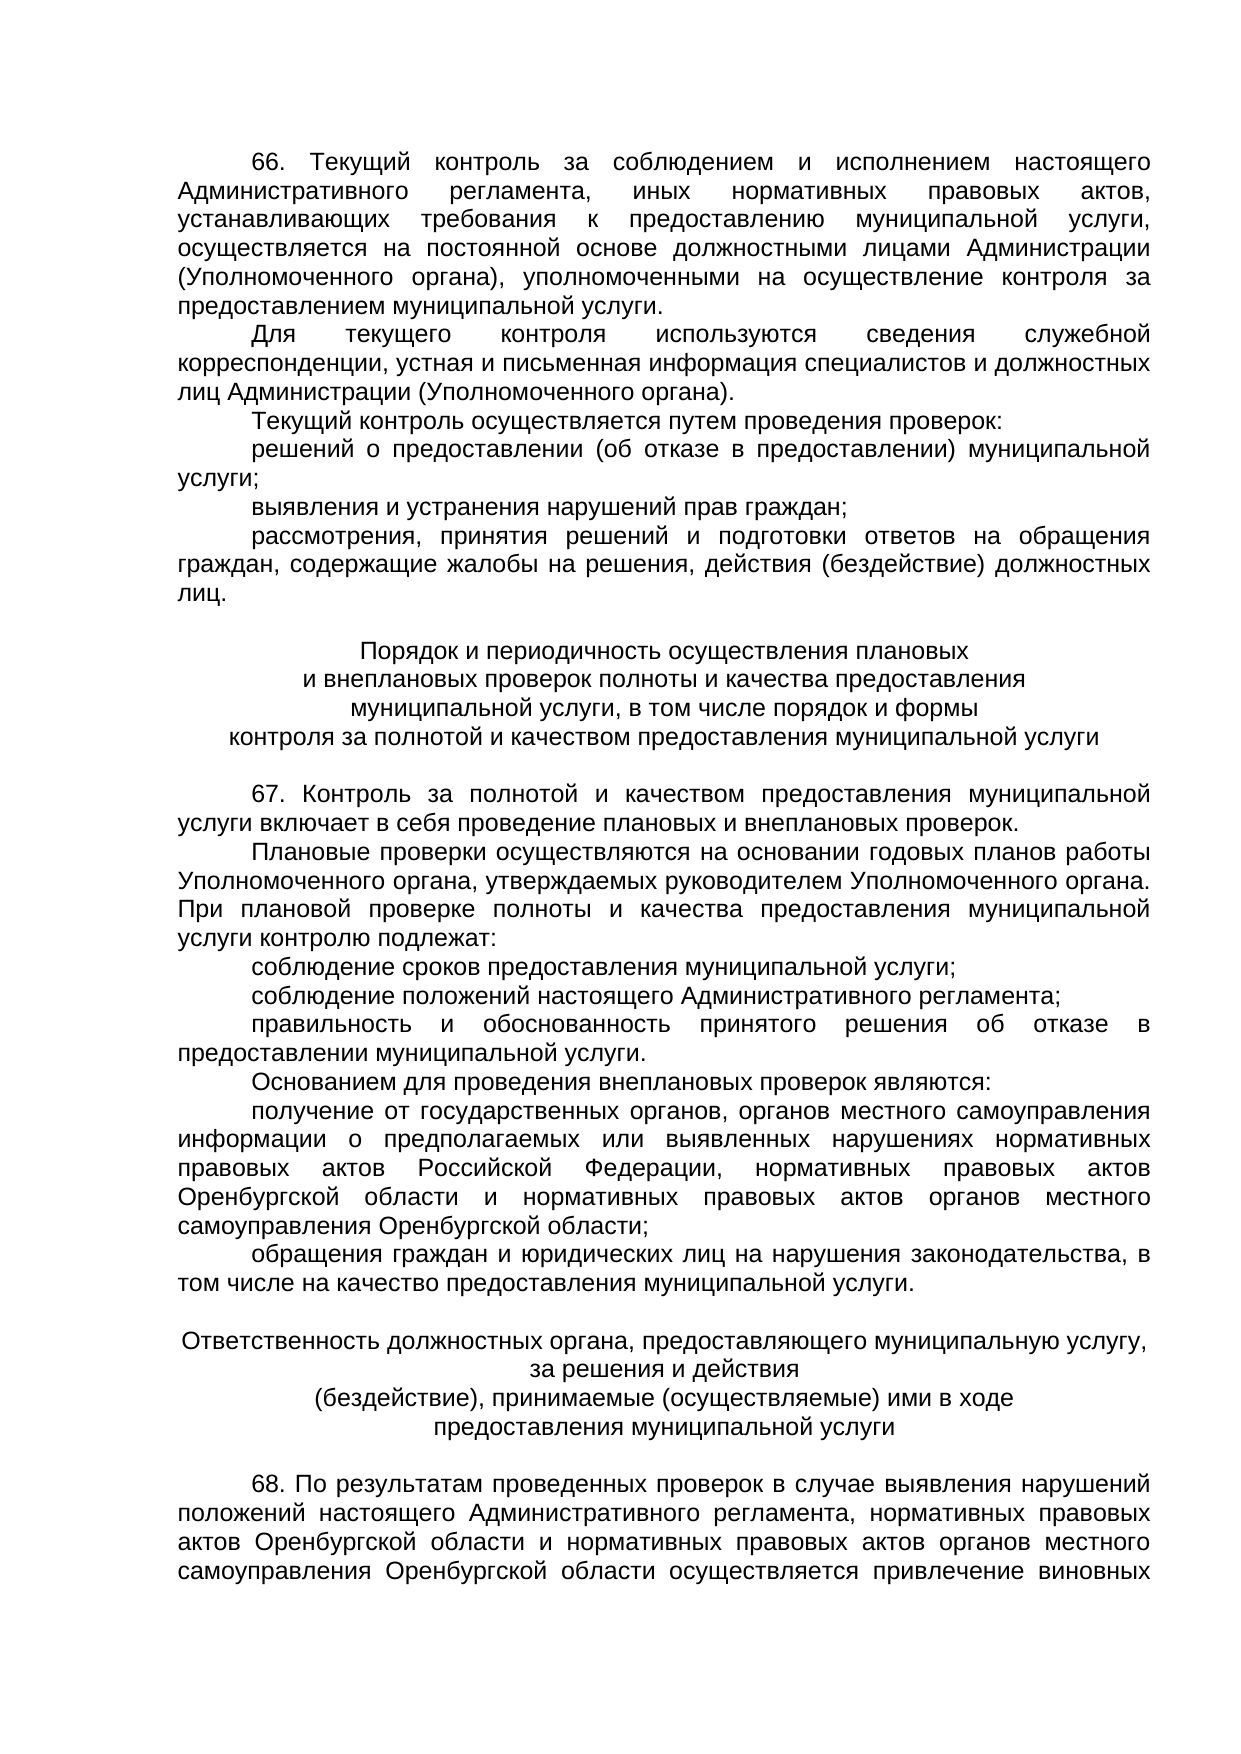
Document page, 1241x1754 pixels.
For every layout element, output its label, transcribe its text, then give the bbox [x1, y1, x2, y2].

text Основанием для проведения внеплановых проверок являются: [177, 1067, 1152, 1096]
text Порядок и периодичность осуществления плановых [177, 636, 1152, 664]
text предоставления муниципальной услуги [177, 1412, 1152, 1441]
text Для текущего контроля используются сведения служебной корреспонденции, устная и письменная информация специалистов и должностных лиц Администрации (Уполномоченного органа). [177, 319, 1152, 406]
text правильность и обоснованность принятого решения об отказе в предоставлении муниципальной услуги. [177, 1009, 1152, 1067]
text получение от государственных органов, органов местного самоуправления информации о предполагаемых или выявленных нарушениях нормативных правовых актов Российской Федерации, нормативных правовых актов Оренбургской области и нормативных правовых актов органов местного самоуправления Оренбургской области; [177, 1096, 1152, 1239]
text 66. Текущий контроль за соблюдением и исполнением настоящего Административного регламента, иных нормативных правовых актов, устанавливающих требования к предоставлению муниципальной услуги, осуществляется на постоянной основе должностными лицами Администрации (Уполномоченного органа), уполномоченными на осуществление контроля за предоставлением муниципальной услуги. [177, 147, 1152, 319]
text Текущий контроль осуществляется путем проведения проверок: [177, 406, 1152, 434]
text Ответственность должностных органа, предоставляющего муниципальную услугу, за решения и действия [177, 1326, 1152, 1383]
text и внеплановых проверок полноты и качества предоставления [177, 664, 1152, 693]
text контроля за полнотой и качеством предоставления муниципальной услуги [177, 722, 1152, 751]
text обращения граждан и юридических лиц на нарушения законодательства, в том числе на качество предоставления муниципальной услуги. [177, 1239, 1152, 1297]
text 67. Контроль за полнотой и качеством предоставления муниципальной услуги включает в себя проведение плановых и внеплановых проверок. [177, 779, 1152, 837]
text решений о предоставлении (об отказе в предоставлении) муниципальной услуги; [177, 434, 1152, 492]
text муниципальной услуги, в том числе порядок и формы [177, 693, 1152, 722]
text рассмотрения, принятия решений и подготовки ответов на обращения граждан, содержащие жалобы на решения, действия (бездействие) должностных лиц. [177, 521, 1152, 607]
text выявления и устранения нарушений прав граждан; [177, 492, 1152, 521]
text соблюдение сроков предоставления муниципальной услуги; [177, 952, 1152, 981]
text соблюдение положений настоящего Административного регламента; [177, 981, 1152, 1009]
text Плановые проверки осуществляются на основании годовых планов работы Уполномоченного органа, утверждаемых руководителем Уполномоченного органа. При плановой проверке полноты и качества предоставления муниципальной услуги контролю подлежат: [177, 837, 1152, 952]
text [177, 1469, 1152, 1584]
text (бездействие), принимаемые (осуществляемые) ими в ходе [177, 1383, 1152, 1412]
